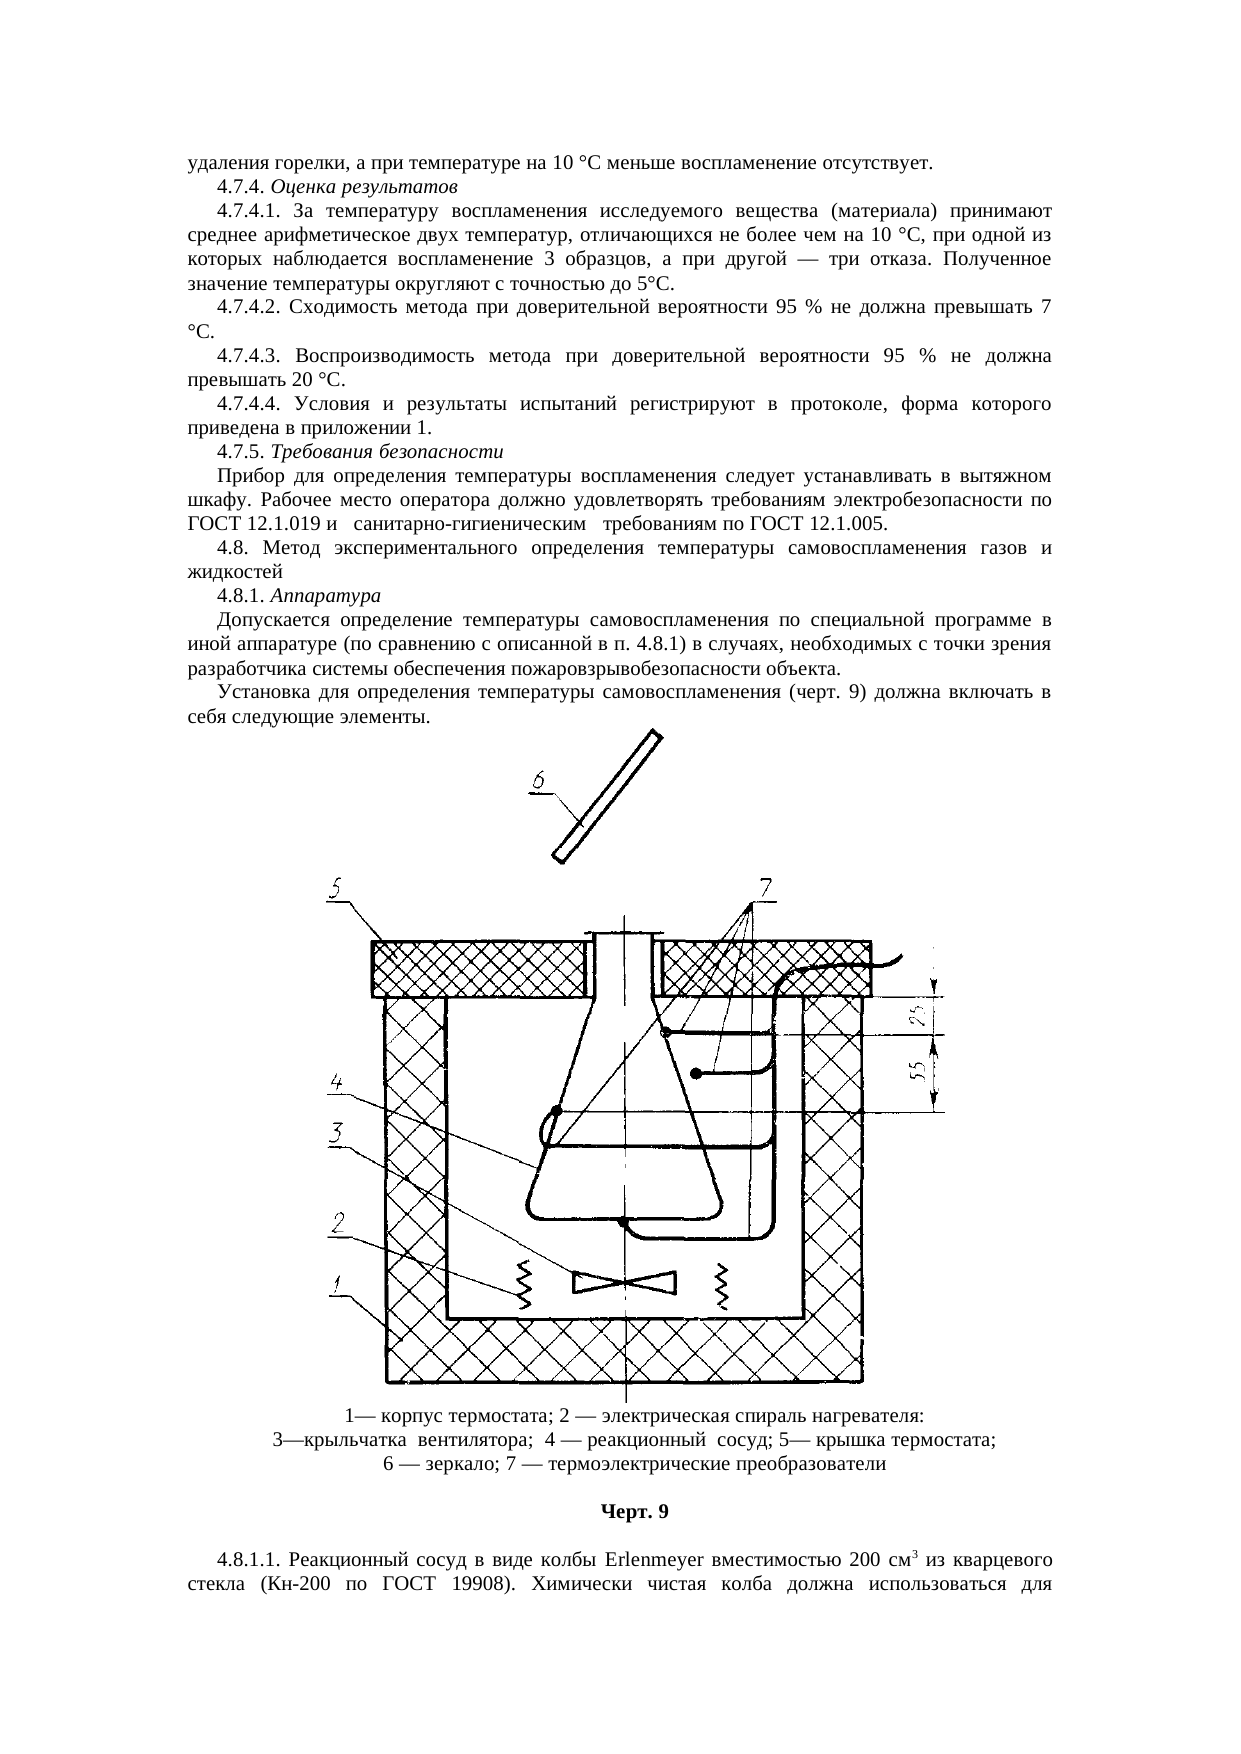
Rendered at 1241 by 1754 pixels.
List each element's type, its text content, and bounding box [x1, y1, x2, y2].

text Прибор для определения температуры воспламенения следует устанавливать в вытяжном шкафу. Рабочее место оператора должно удовлетворять требованиям электробезопасности по ГОСТ 12.1.019 и санитарно-гигиеническим требованиям по ГОСТ 12.1.005. [187, 463, 1053, 535]
text 4.7.5. Требования безопасности [187, 439, 1053, 463]
text Установка для определения температуры самовоспламенения (черт. 9) должна включать в себя следующие элементы. [187, 679, 1053, 727]
text 4.7.4.3. Воспроизводимость метода при доверительной вероятности 95 % не должна превышать 20 °С. [187, 342, 1053, 391]
text 3—крыльчатка вентилятора; 4 — реакционный сосуд; 5— крышка термостата; [187, 1427, 1053, 1451]
text 4.7.4.4. Условия и результаты испытаний регистрируют в протоколе, форма которого приведена в приложении 1. [187, 391, 1053, 439]
text 6 — зеркало; 7 — термоэлектрические преобразователи [187, 1451, 1053, 1475]
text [187, 1547, 1053, 1595]
text 4.8. Метод экспериментального определения температуры самовоспламенения газов и жидкостей [187, 535, 1053, 583]
text 4.7.4. Оценка результатов [187, 174, 1053, 198]
text 4.7.4.1. За температуру воспламенения исследуемого вещества (материала) принимают среднее арифметическое двух температур, отличающихся не более чем на 10 °С, при одной из которых наблюдается воспламенение 3 образцов, а при другой — три отказа. Полученное значение температуры округляют с точностью до 5°С. [187, 198, 1053, 294]
text Черт. 9 [187, 1499, 1053, 1523]
picture [325, 727, 945, 1403]
text 4.7.4.2. Сходимость метода при доверительной вероятности 95 % не должна превышать 7 °С. [187, 294, 1053, 342]
text 4.8.1. Аппаратура [187, 583, 1053, 607]
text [187, 150, 1053, 174]
text Допускается определение температуры самовоспламенения по специальной программе в иной аппаратуре (по сравнению с описанной в п. 4.8.1) в случаях, необходимых с точки зрения разработчика системы обеспечения пожаровзрывобезопасности объекта. [187, 607, 1053, 679]
text 1— корпус термостата; 2 — электрическая спираль нагревателя: [187, 1403, 1053, 1427]
